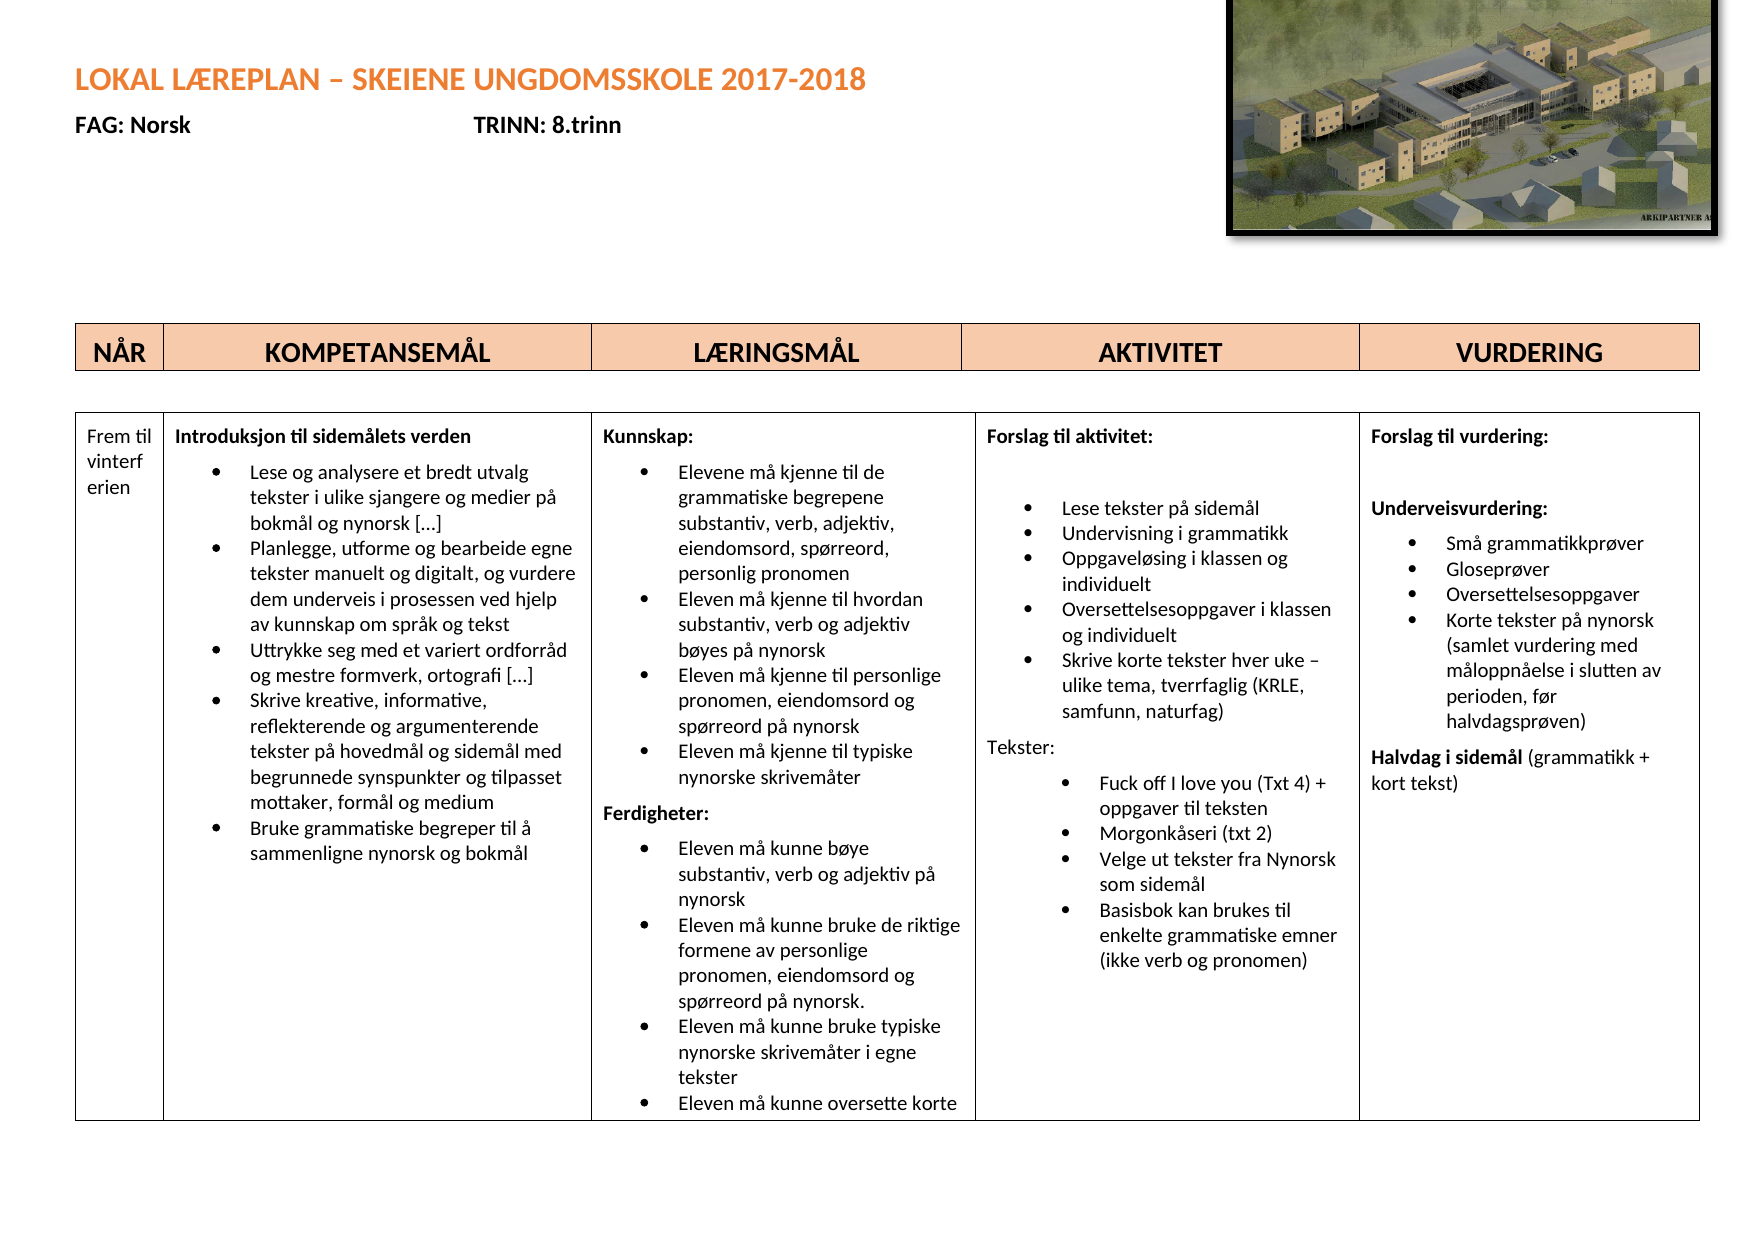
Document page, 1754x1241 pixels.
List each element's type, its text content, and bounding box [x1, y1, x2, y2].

table_cell Kunnskap: Elevene må kjenne til de grammatiske begrepene substantiv, verb, adjektiv, eiendomsord, spørreord, personlig pronomen Eleven må kjenne til hvordan substantiv, verb og adjektiv bøyes på nynorsk Eleven må kjenne til personlige pronomen, eiendomsord og spørreord på nynorsk Eleven må kjenne til typiske nynorske skrivemåter Ferdigheter: Eleven må kunne bøye substantiv, verb og adjektiv på nynorsk Eleven må kunne bruke de riktige formene av personlige pronomen, eiendomsord og spørreord på nynorsk. Eleven må kunne bruke typiske nynorske skrivemåter i egne tekster Eleven må kunne oversette korte bokmålstekster til nynorsk Eleven må kunne bruke digital ordliste Eleven må kunne bruke ordbok [592, 413, 975, 1120]
table_cell Introduksjon til sidemålets verden Lese og analysere et bredt utvalg tekster i ulike sjangere og medier på bokmål og nynorsk […] Planlegge, utforme og bearbeide egne tekster manuelt og digitalt, og vurdere dem underveis i prosessen ved hjelp av kunnskap om språk og tekst Uttrykke seg med et variert ordforråd og mestre formverk, ortografi […] Skrive kreative, informative, reflekterende og argumenterende tekster på hovedmål og sidemål med begrunnede synspunkter og tilpasset mottaker, formål og medium Bruke grammatiske begreper til å sammenligne nynorsk og bokmål [164, 413, 591, 1120]
table_cell Frem til vinterferien [76, 413, 163, 1120]
table_cell Forslag til aktivitet: Lese tekster på sidemål Undervisning i grammatikk Oppgaveløsing i klassen og individuelt Oversettelsesoppgaver i klassen og individuelt Skrive korte tekster hver uke – ulike tema, tverrfaglig (KRLE, samfunn, naturfag) Tekster: Fuck off I love you (Txt 4) + oppgaver til teksten Morgonkåseri (txt 2) Velge ut tekster fra Nynorsk som sidemål Basisbok kan brukes til enkelte grammatiske emner (ikke verb og pronomen) [976, 413, 1359, 1120]
picture [1233, 0, 1711, 230]
table_cell Forslag til vurdering: Underveisvurdering: Små grammatikkprøver Gloseprøver Oversettelsesoppgaver Korte tekster på nynorsk (samlet vurdering med måloppnåelse i slutten av perioden, før halvdagsprøven) Halvdag i sidemål (grammatikk + kort tekst) [1360, 413, 1699, 1120]
